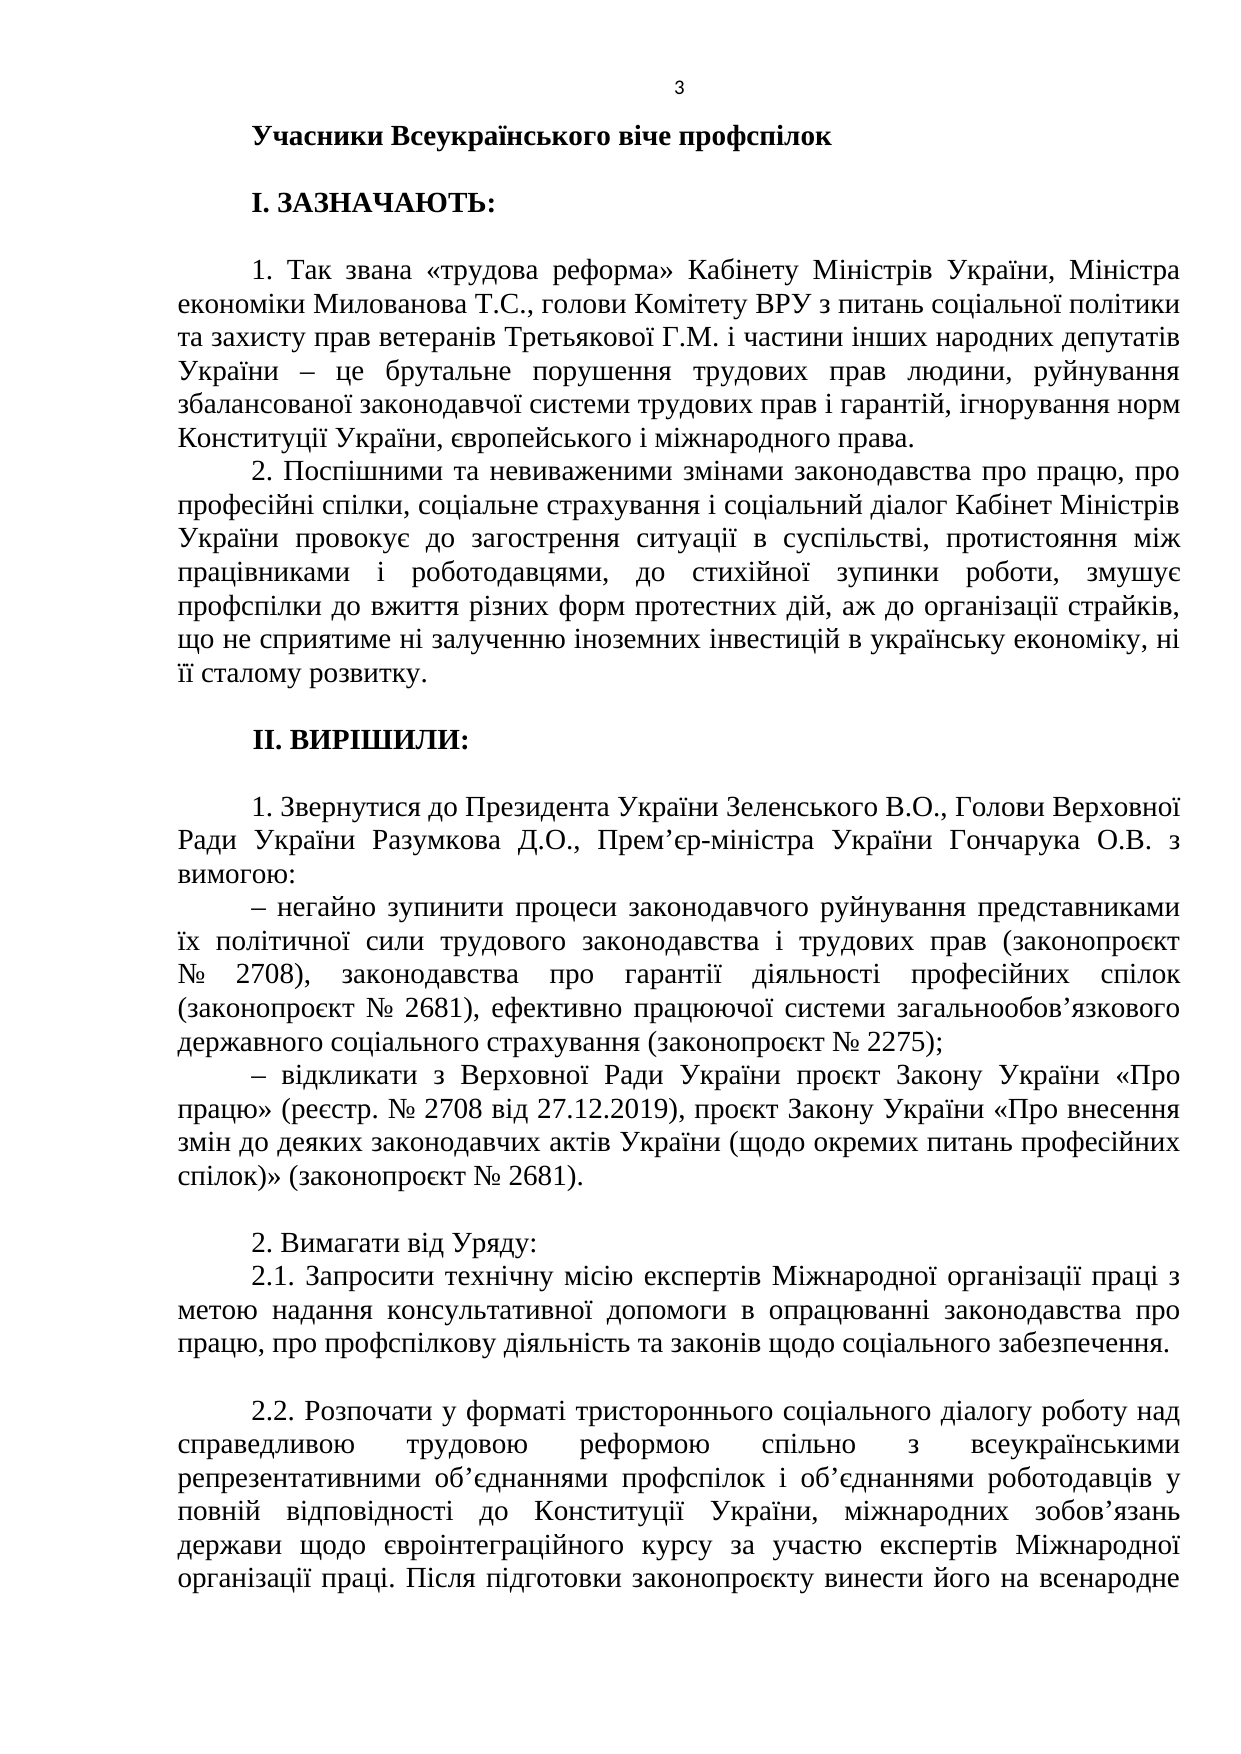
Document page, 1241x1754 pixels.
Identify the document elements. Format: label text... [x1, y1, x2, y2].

text 2.1. Запросити технічну місію експертів Міжнародної організації праці з метою надання консультативної допомоги в опрацюванні законодавства про працю, про профспілкову діяльність та законів щодо соціального забезпечення. [177, 1258, 1181, 1359]
text І. ЗАЗНАЧАЮТЬ: [177, 185, 1181, 219]
list ІІ. ВИРІШИЛИ: [207, 722, 1181, 755]
text – відкликати з Верховної Ради України проєкт Закону України «Про працю» (реєстр. № 2708 від 27.12.2019), проєкт Закону України «Про внесення змін до деяких законодавчих актів України (щодо окремих питань професійних спілок)» (законопроєкт № 2681). [177, 1057, 1181, 1191]
text 1. Так звана «трудова реформа» Кабінету Міністрів України, Міністра економіки Милованова Т.С., голови Комітету ВРУ з питань соціальної політики та захисту прав ветеранів Третьякової Г.М. і частини інших народних депутатів України – це брутальне порушення трудових прав людини, руйнування збалансованої законодавчої системи трудових прав і гарантій, ігнорування норм Конституції України, європейського і міжнародного права. [177, 252, 1181, 453]
text 2. Вимагати від Уряду: [177, 1225, 1181, 1258]
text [177, 1393, 1181, 1594]
text 2. Поспішними та невиваженими змінами законодавства про працю, про професійні спілки, соціальне страхування і соціальний діалог Кабінет Міністрів України провокує до загострення ситуації в суспільстві, протистояння між працівниками і роботодавцями, до стихійної зупинки роботи, змушує профспілки до вжиття різних форм протестних дій, аж до організації страйків, що не сприятиме ні залученню іноземних інвестицій в українську економіку, ні її сталому розвитку. [177, 453, 1181, 688]
text – негайно зупинити процеси законодавчого руйнування представниками їх політичної сили трудового законодавства і трудових прав (законопроєкт № 2708), законодавства про гарантії діяльності професійних спілок (законопроєкт № 2681), ефективно працюючої системи загальнообов’язкового державного соціального страхування (законопроєкт № 2275); [177, 889, 1181, 1057]
text 1. Звернутися до Президента України Зеленського В.О., Голови Верховної Ради України Разумкова Д.О., Прем’єр-міністра України Гончарука О.В. з вимогою: [177, 789, 1181, 889]
text Учасники Всеукраїнського віче профспілок [177, 118, 1181, 152]
